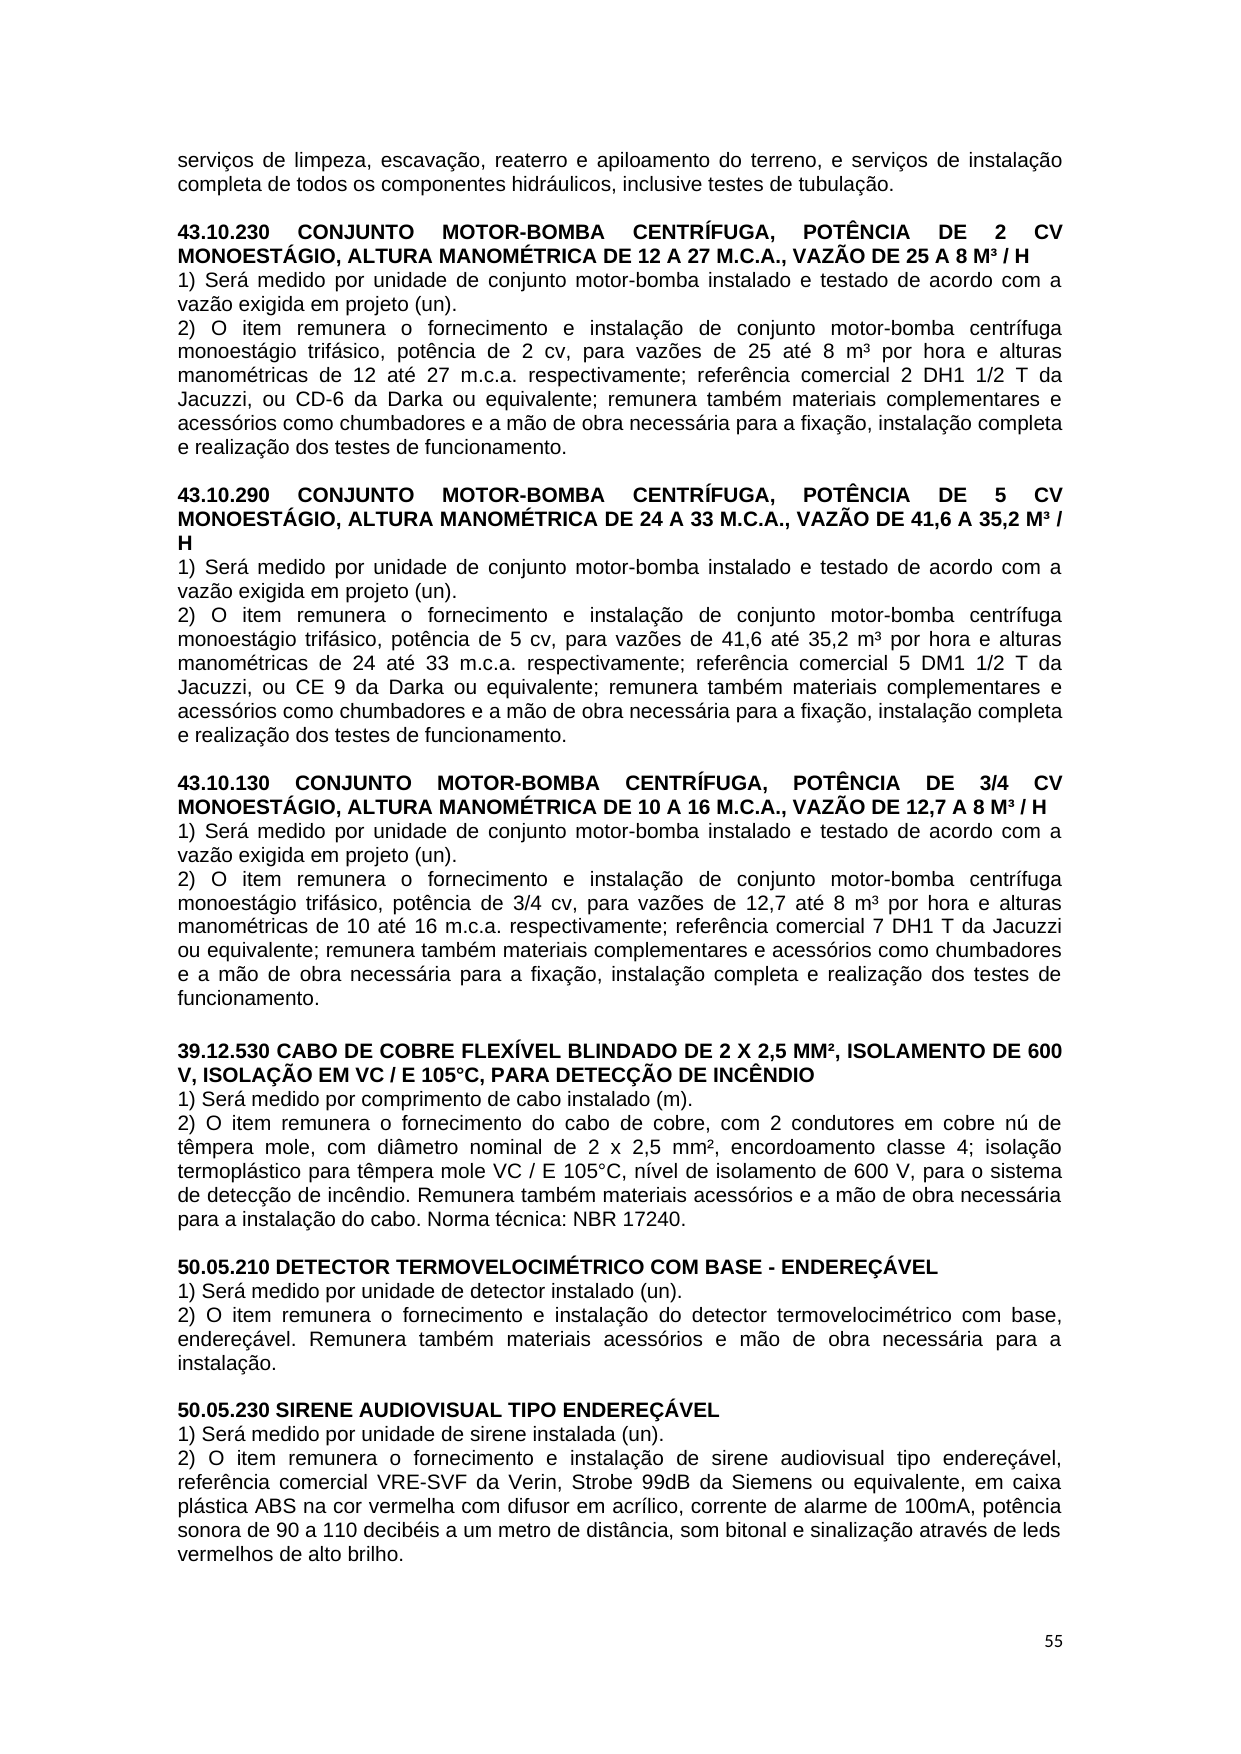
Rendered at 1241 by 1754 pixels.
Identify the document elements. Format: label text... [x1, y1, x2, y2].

text 1) Será medido por comprimento de cabo instalado (m). [177, 1087, 1063, 1111]
text 43.10.130 CONJUNTO MOTOR-BOMBA CENTRÍFUGA, POTÊNCIA DE 3/4 CV MONOESTÁGIO, ALTURA MANOMÉTRICA DE 10 A 16 M.C.A., VAZÃO DE 12,7 A 8 M³ / H [177, 771, 1063, 818]
text 2) O item remunera o fornecimento e instalação de conjunto motor-bomba centrífuga monoestágio trifásico, potência de 5 cv, para vazões de 41,6 até 35,2 m³ por hora e alturas manométricas de 24 até 33 m.c.a. respectivamente; referência comercial 5 DM1 1/2 T da Jacuzzi, ou CE 9 da Darka ou equivalente; remunera também materiais complementares e acessórios como chumbadores e a mão de obra necessária para a fixação, instalação completa e realização dos testes de funcionamento. [177, 603, 1063, 747]
text 1) Será medido por unidade de conjunto motor-bomba instalado e testado de acordo com a vazão exigida em projeto (un). [177, 818, 1063, 866]
text 50.05.210 DETECTOR TERMOVELOCIMÉTRICO COM BASE - ENDEREÇÁVEL [177, 1254, 1063, 1278]
text 2) O item remunera o fornecimento e instalação de conjunto motor-bomba centrífuga monoestágio trifásico, potência de 2 cv, para vazões de 25 até 8 m³ por hora e alturas manométricas de 12 até 27 m.c.a. respectivamente; referência comercial 2 DH1 1/2 T da Jacuzzi, ou CD-6 da Darka ou equivalente; remunera também materiais complementares e acessórios como chumbadores e a mão de obra necessária para a fixação, instalação completa e realização dos testes de funcionamento. [177, 315, 1063, 459]
text 39.12.530 CABO DE COBRE FLEXÍVEL BLINDADO DE 2 X 2,5 MM², ISOLAMENTO DE 600 V, ISOLAÇÃO EM VC / E 105°C, PARA DETECÇÃO DE INCÊNDIO [177, 1039, 1063, 1087]
text 1) Será medido por unidade de sirene instalada (un). [177, 1422, 1063, 1446]
text 1) Será medido por unidade de conjunto motor-bomba instalado e testado de acordo com a vazão exigida em projeto (un). [177, 555, 1063, 603]
text 1) Será medido por unidade de conjunto motor-bomba instalado e testado de acordo com a vazão exigida em projeto (un). [177, 267, 1063, 315]
text 43.10.230 CONJUNTO MOTOR-BOMBA CENTRÍFUGA, POTÊNCIA DE 2 CV MONOESTÁGIO, ALTURA MANOMÉTRICA DE 12 A 27 M.C.A., VAZÃO DE 25 A 8 M³ / H [177, 219, 1063, 267]
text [177, 148, 1063, 196]
text 2) O item remunera o fornecimento e instalação de sirene audiovisual tipo endereçável, referência comercial VRE-SVF da Verin, Strobe 99dB da Siemens ou equivalente, em caixa plástica ABS na cor vermelha com difusor em acrílico, corrente de alarme de 100mA, potência sonora de 90 a 110 decibéis a um metro de distância, som bitonal e sinalização através de leds vermelhos de alto brilho. [177, 1446, 1063, 1566]
text 1) Será medido por unidade de detector instalado (un). [177, 1278, 1063, 1302]
text 43.10.290 CONJUNTO MOTOR-BOMBA CENTRÍFUGA, POTÊNCIA DE 5 CV MONOESTÁGIO, ALTURA MANOMÉTRICA DE 24 A 33 M.C.A., VAZÃO DE 41,6 A 35,2 M³ / H [177, 483, 1063, 555]
text 2) O item remunera o fornecimento do cabo de cobre, com 2 condutores em cobre nú de têmpera mole, com diâmetro nominal de 2 x 2,5 mm², encordoamento classe 4; isolação termoplástico para têmpera mole VC / E 105°C, nível de isolamento de 600 V, para o sistema de detecção de incêndio. Remunera também materiais acessórios e a mão de obra necessária para a instalação do cabo. Norma técnica: NBR 17240. [177, 1111, 1063, 1231]
text 50.05.230 SIRENE AUDIOVISUAL TIPO ENDEREÇÁVEL [177, 1398, 1063, 1422]
text 2) O item remunera o fornecimento e instalação de conjunto motor-bomba centrífuga monoestágio trifásico, potência de 3/4 cv, para vazões de 12,7 até 8 m³ por hora e alturas manométricas de 10 até 16 m.c.a. respectivamente; referência comercial 7 DH1 T da Jacuzzi ou equivalente; remunera também materiais complementares e acessórios como chumbadores e a mão de obra necessária para a fixação, instalação completa e realização dos testes de funcionamento. [177, 866, 1063, 1039]
text 2) O item remunera o fornecimento e instalação do detector termovelocimétrico com base, endereçável. Remunera também materiais acessórios e mão de obra necessária para a instalação. [177, 1302, 1063, 1374]
